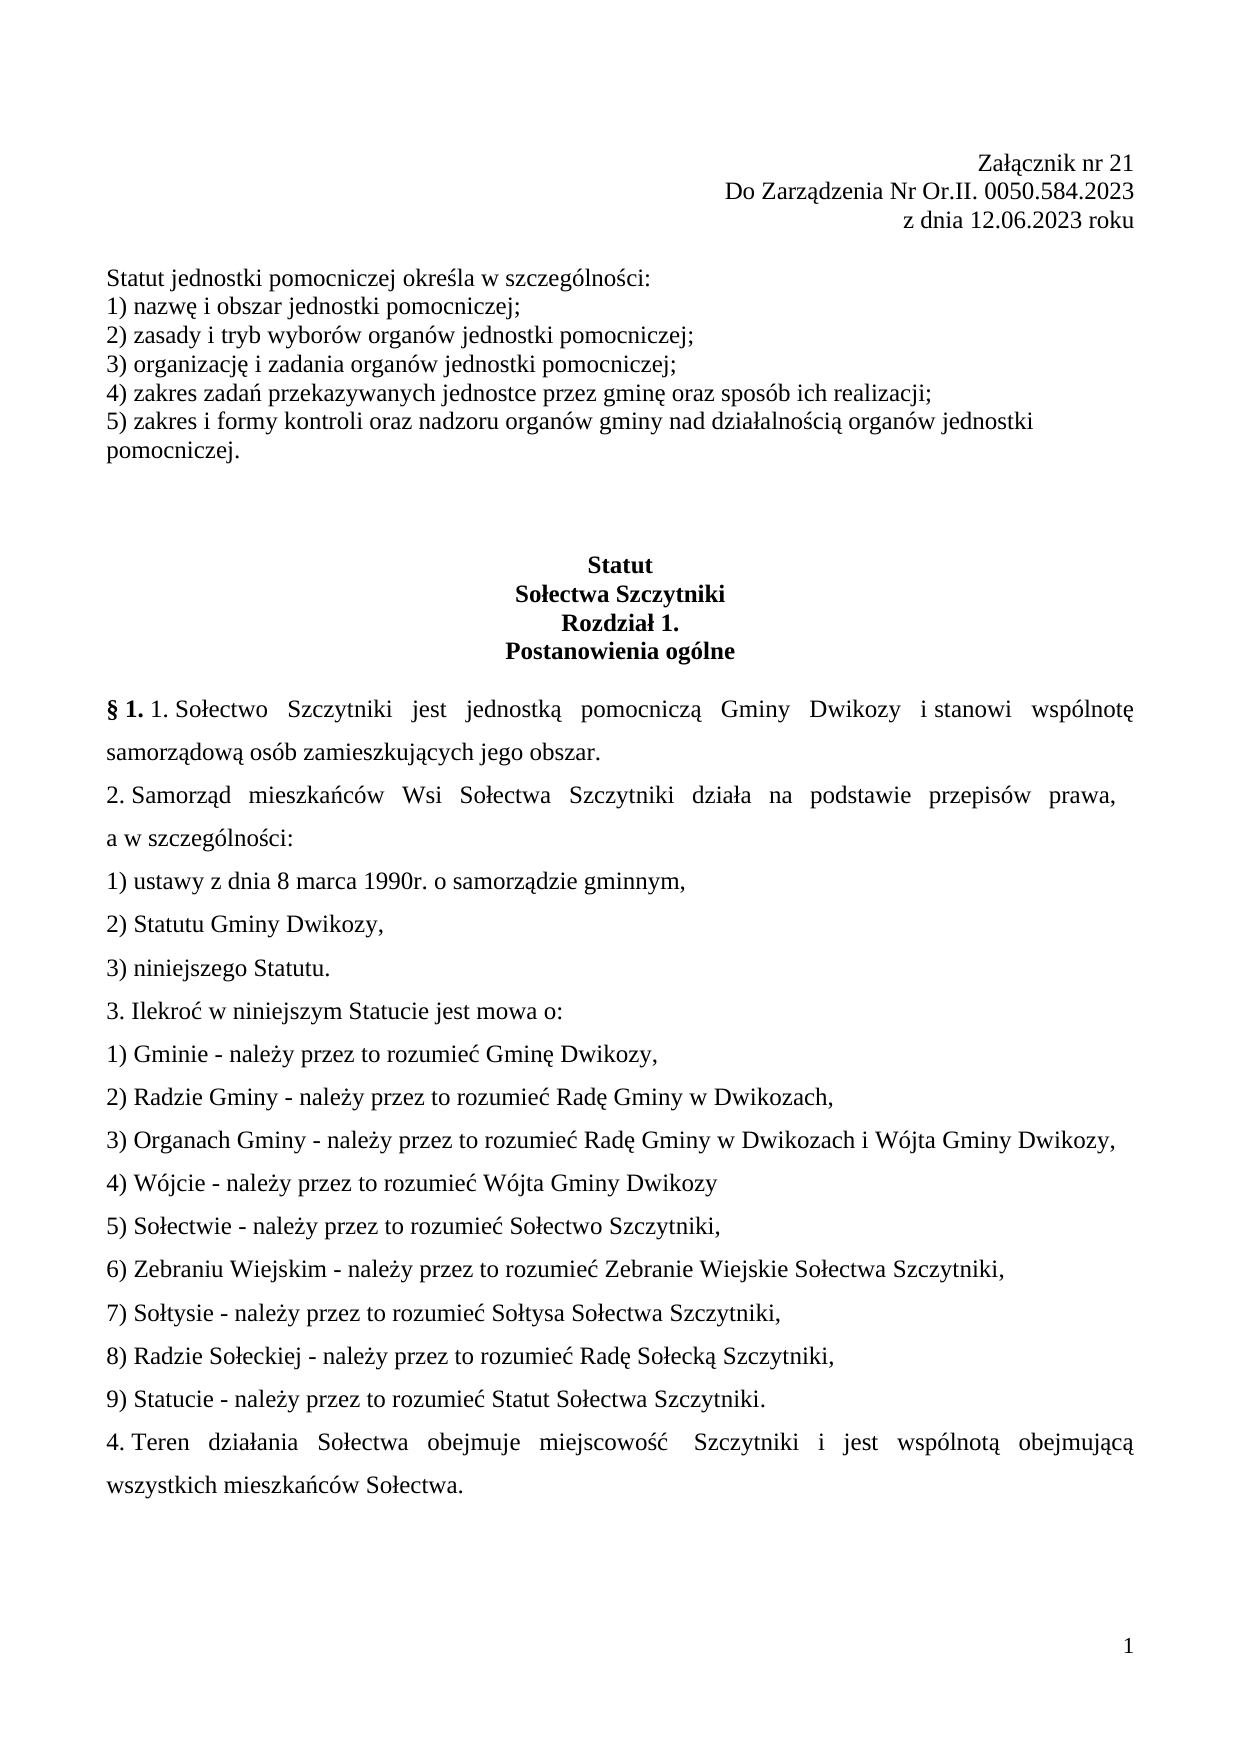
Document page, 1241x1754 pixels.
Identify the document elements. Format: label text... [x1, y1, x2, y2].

text 7) Sołtysie - należy przez to rozumieć Sołtysa Sołectwa Szczytniki, [106, 1298, 1134, 1326]
text Do Zarządzenia Nr Or.II. 0050.584.2023 [106, 176, 1134, 205]
text 1) nazwę i obszar jednostki pomocniczej; [106, 291, 1134, 320]
text 2) Statutu Gminy Dwikozy, [106, 909, 1134, 938]
text 3) niniejszego Statutu. [106, 953, 1134, 981]
text 4) zakres zadań przekazywanych jednostce przez gminę oraz sposób ich realizacji; [106, 378, 1134, 406]
text 8) Radzie Sołeckiej - należy przez to rozumieć Radę Sołecką Szczytniki, [106, 1341, 1134, 1369]
text 6) Zebraniu Wiejskim - należy przez to rozumieć Zebranie Wiejskie Sołectwa Szczytniki, [106, 1254, 1134, 1283]
text 5) zakres i formy kontroli oraz nadzoru organów gminy nad działalnością organów jednostki pomocniczej. [106, 406, 1134, 464]
text 2) zasady i tryb wyborów organów jednostki pomocniczej; [106, 320, 1134, 349]
text Statut jednostki pomocniczej określa w szczególności: [106, 263, 1134, 291]
text 2. Samorząd mieszkańców Wsi Sołectwa Szczytniki działa na podstawie przepisów prawa, a w szczególności: [106, 780, 1134, 852]
text Sołectwa Szczytniki [106, 579, 1134, 608]
text 4) Wójcie - należy przez to rozumieć Wójta Gminy Dwikozy [106, 1168, 1134, 1197]
text Statut [106, 550, 1134, 579]
text 2) Radzie Gminy - należy przez to rozumieć Radę Gminy w Dwikozach, [106, 1082, 1134, 1111]
text Rozdział 1. Postanowienia ogólne [106, 608, 1134, 665]
text 4. Teren działania Sołectwa obejmuje miejscowość Szczytniki i jest wspólnotą obejmującą wszystkich mieszkańców Sołectwa. [106, 1427, 1134, 1499]
text Załącznik nr 21 [106, 148, 1134, 176]
text 3. Ilekroć w niniejszym Statucie jest mowa o: [106, 996, 1134, 1024]
text 3) Organach Gminy - należy przez to rozumieć Radę Gminy w Dwikozach i Wójta Gminy Dwikozy, [106, 1125, 1134, 1154]
text 3) organizację i zadania organów jednostki pomocniczej; [106, 349, 1134, 378]
text 9) Statucie - należy przez to rozumieć Statut Sołectwa Szczytniki. [106, 1384, 1134, 1413]
text 1) ustawy z dnia 8 marca 1990r. o samorządzie gminnym, [106, 866, 1134, 895]
text 5) Sołectwie - należy przez to rozumieć Sołectwo Szczytniki, [106, 1211, 1134, 1240]
text 1) Gminie - należy przez to rozumieć Gminę Dwikozy, [106, 1039, 1134, 1068]
text z dnia 12.06.2023 roku [106, 205, 1134, 234]
text § 1. 1. Sołectwo Szczytniki jest jednostką pomocniczą Gminy Dwikozy i stanowi wspólnotę samorządową osób zamieszkujących jego obszar. [106, 694, 1134, 766]
